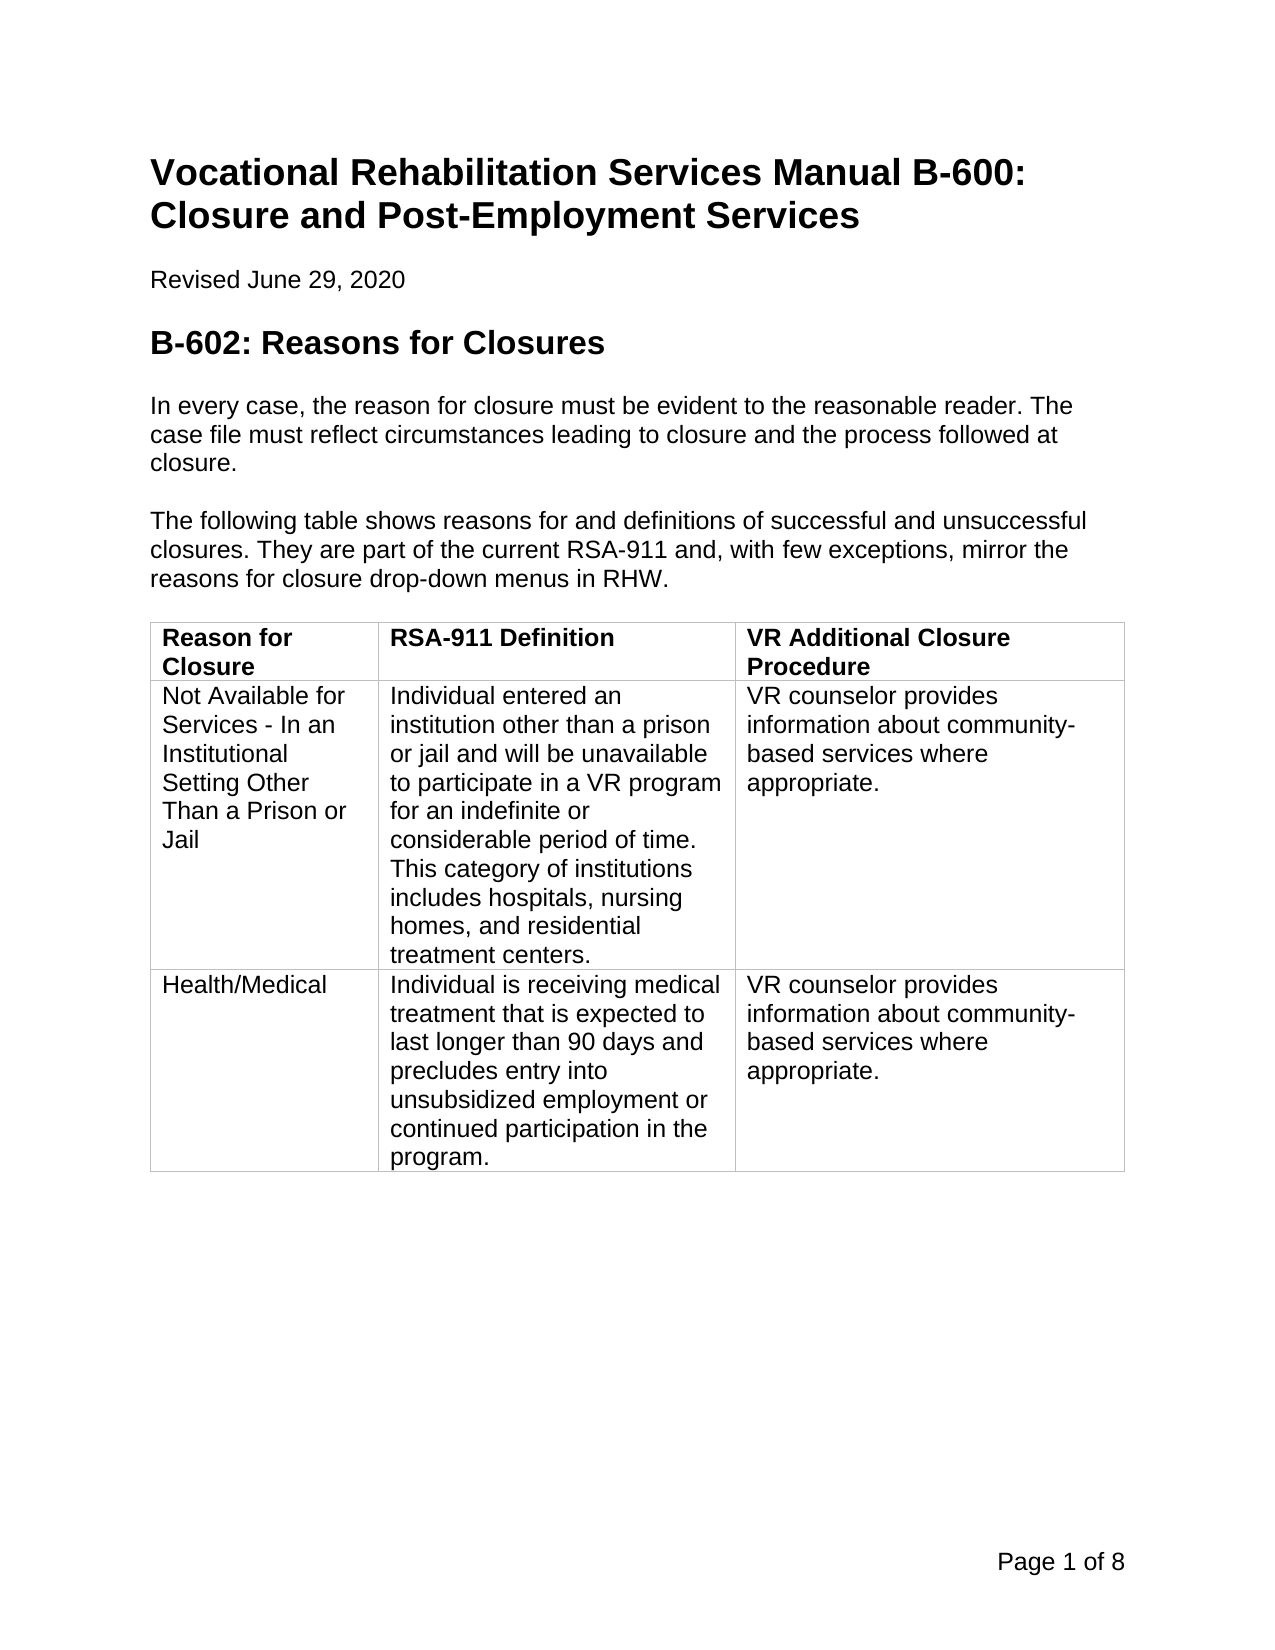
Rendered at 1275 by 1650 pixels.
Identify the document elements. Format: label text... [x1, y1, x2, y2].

subtitle Vocational Rehabilitation Services Manual B-600: Closure and Post-Employment Services [150, 150, 1125, 236]
table_cell VR counselor provides information about community-based services where appropriate. [736, 681, 1124, 969]
table_header VR Additional Closure Procedure [736, 623, 1124, 680]
table_cell Not Available for Services - In an Institutional Setting Other Than a Prison or Jail [151, 681, 378, 969]
text The following table shows reasons for and definitions of successful and unsuccessful closures. They are part of the current RSA-911 and, with few exceptions, mirror the reasons for closure drop-down menus in RHW. [150, 506, 1125, 593]
text In every case, the reason for closure must be evident to the reasonable reader. The case file must reflect circumstances leading to closure and the process followed at closure. [150, 391, 1125, 477]
table_header RSA-911 Definition [379, 623, 735, 680]
text B-602: Reasons for Closures [150, 323, 1125, 362]
table_cell Individual entered an institution other than a prison or jail and will be unavailable to participate in a VR program for an indefinite or considerable period of time. This category of institutions includes hospitals, nursing homes, and residential treatment centers. [379, 681, 735, 969]
table_cell Individual is receiving medical treatment that is expected to last longer than 90 days and precludes entry into unsubsidized employment or continued participation in the program. [379, 970, 735, 1171]
text Revised June 29, 2020 [150, 265, 1125, 294]
table_cell Health/Medical [151, 970, 378, 1171]
table_header Reason for Closure [151, 623, 378, 680]
table_cell VR counselor provides information about community-based services where appropriate. [736, 970, 1124, 1171]
